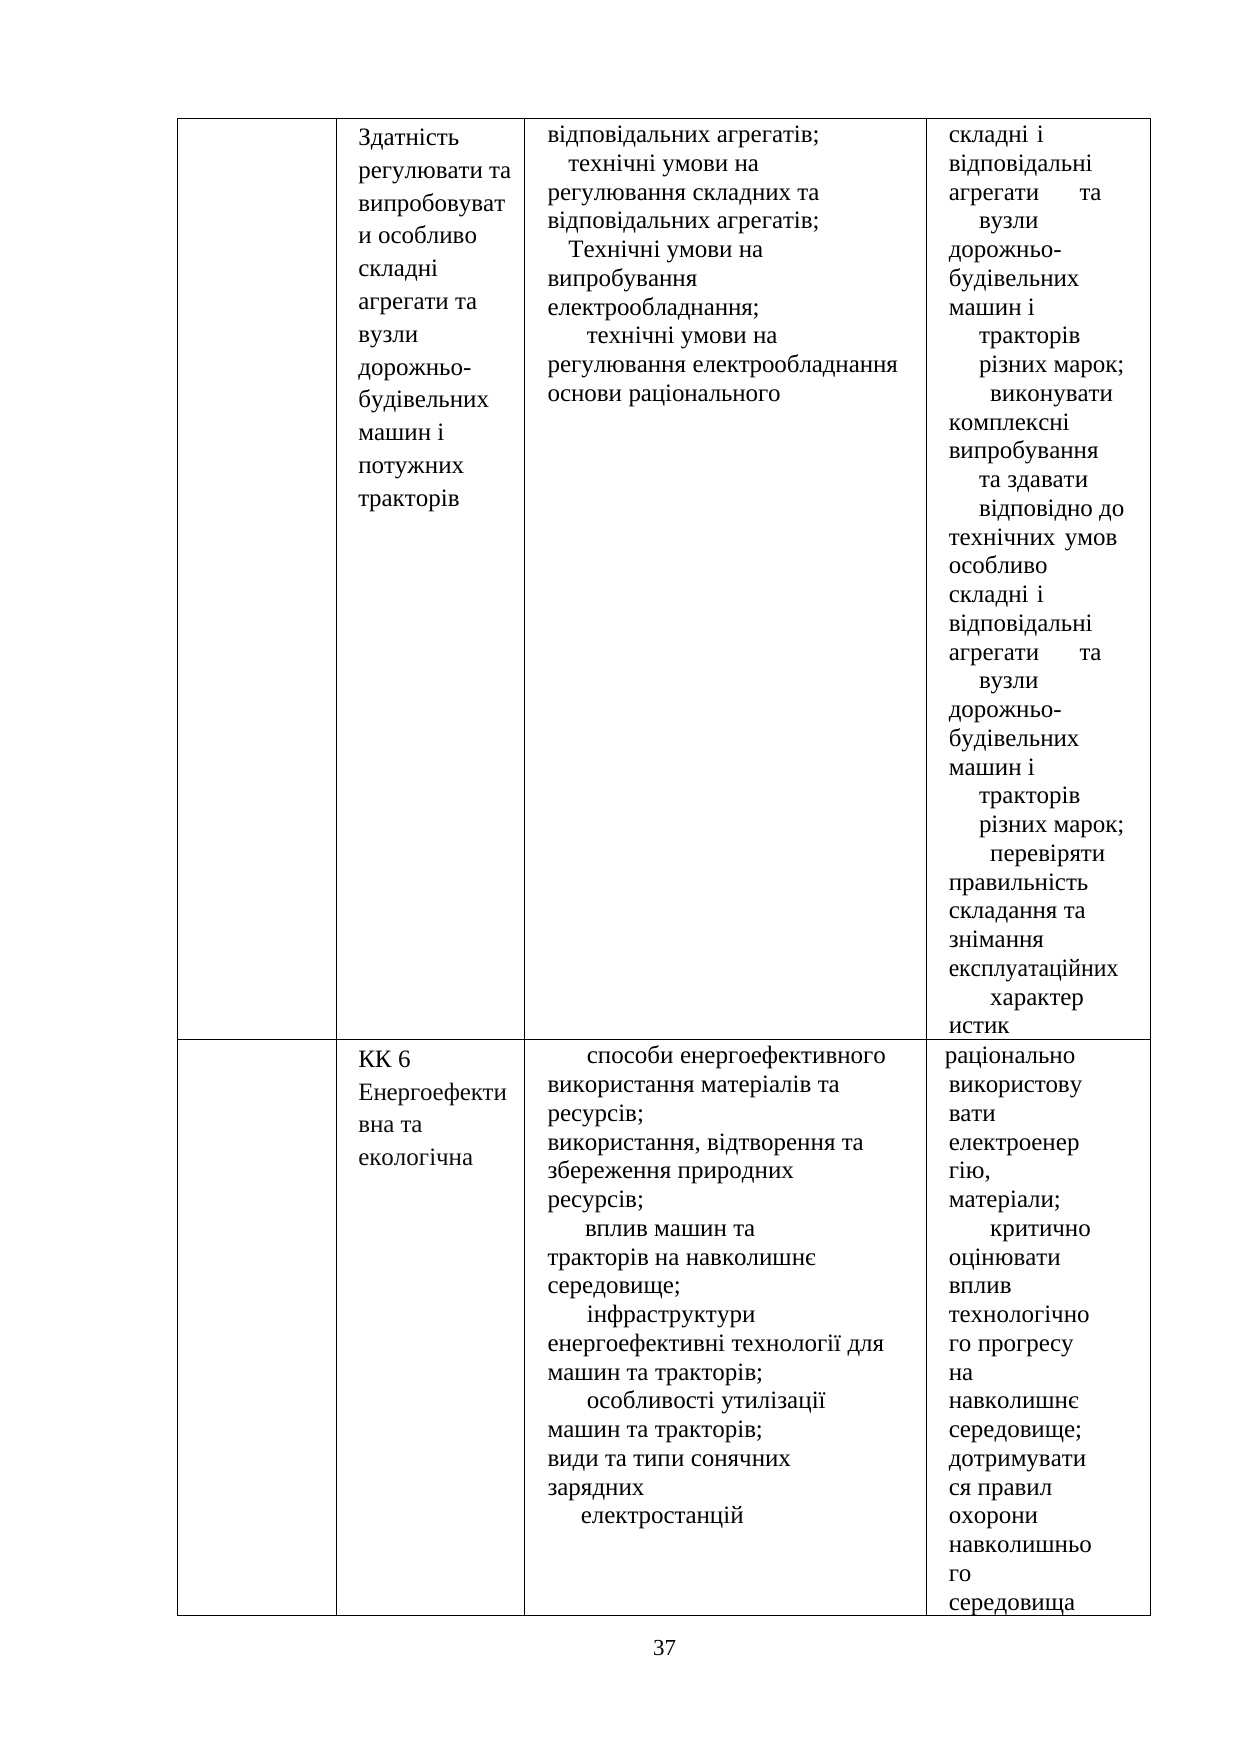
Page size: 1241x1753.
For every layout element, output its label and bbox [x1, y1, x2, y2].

table_cell [178, 1040, 336, 1615]
table_cell [178, 119, 336, 1039]
table_cell [525, 119, 926, 1039]
table_cell [337, 1040, 524, 1615]
table_cell [337, 119, 524, 1039]
table_cell [525, 1040, 926, 1615]
table_cell [927, 119, 1150, 1039]
table_cell [927, 1040, 1150, 1615]
